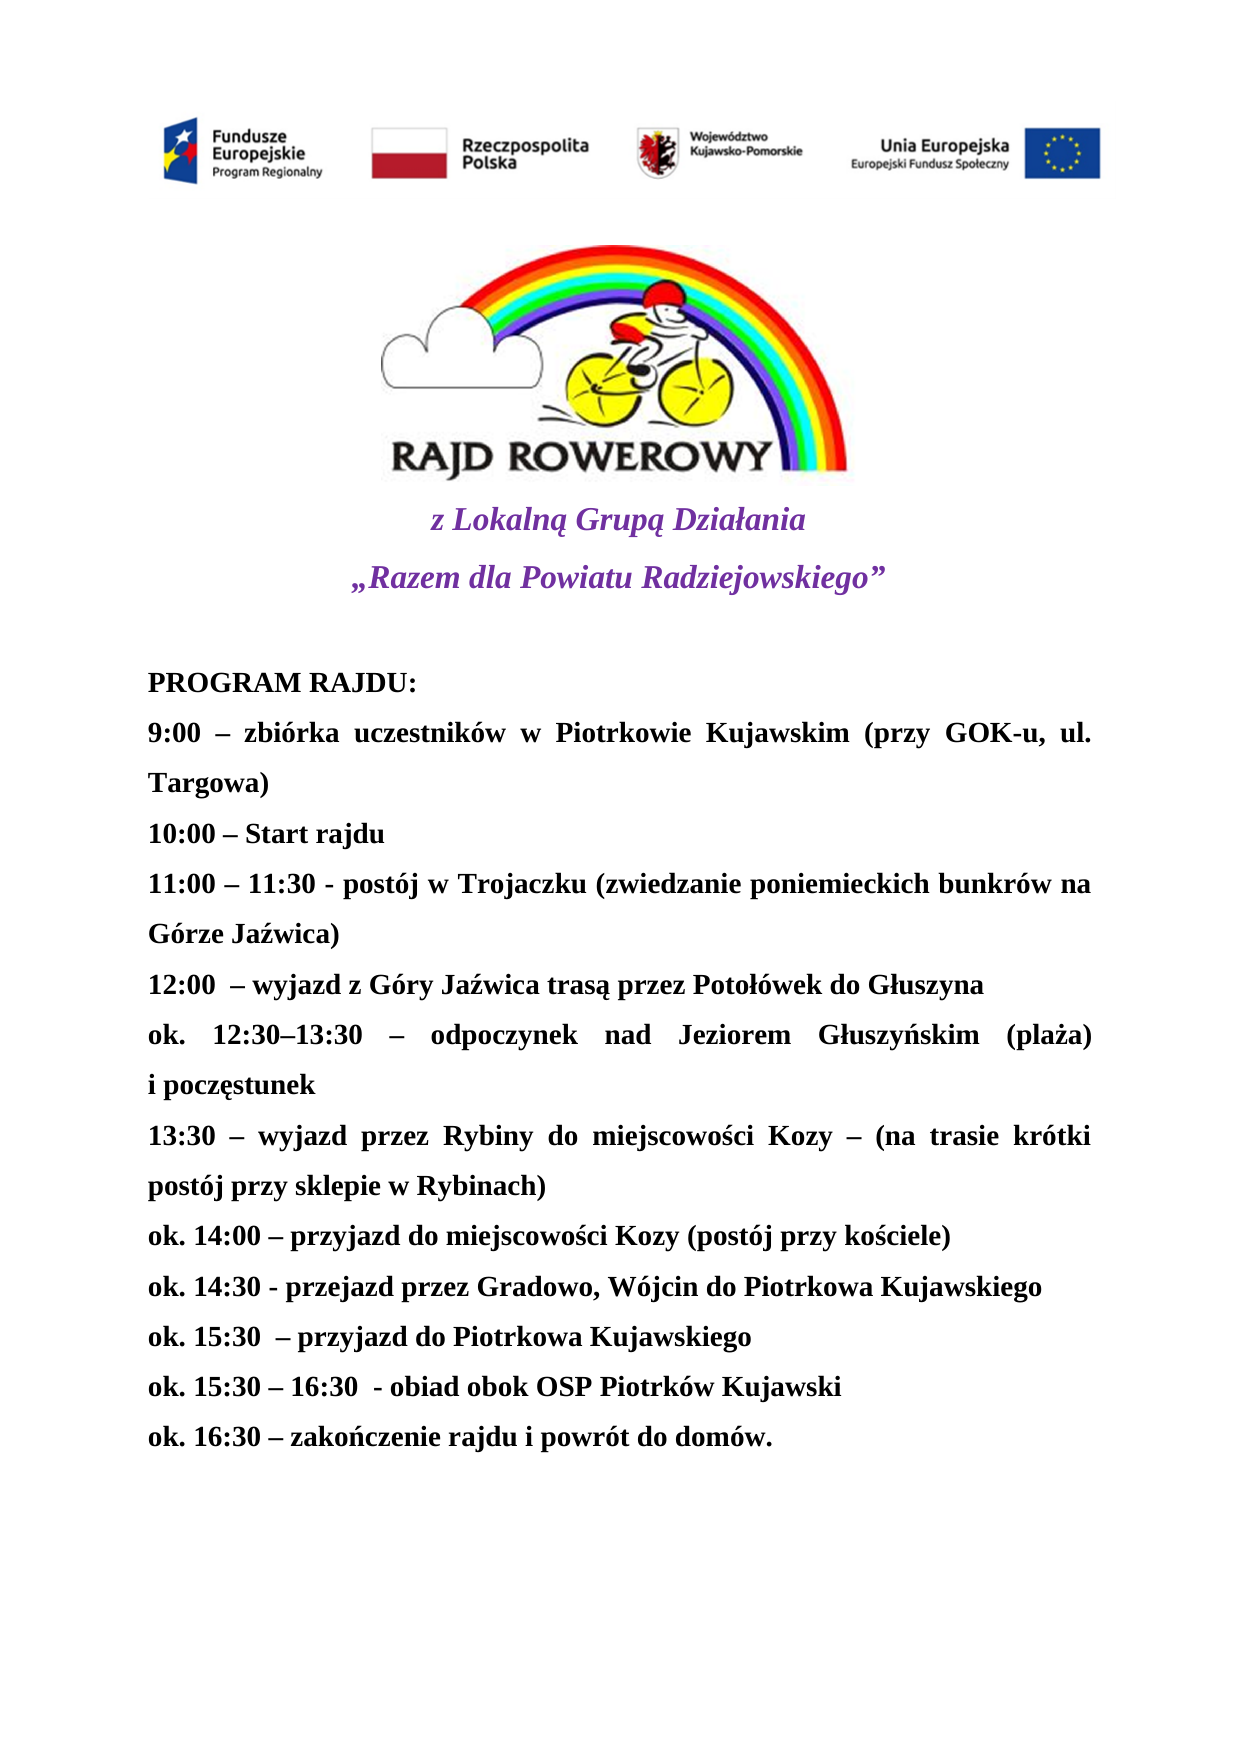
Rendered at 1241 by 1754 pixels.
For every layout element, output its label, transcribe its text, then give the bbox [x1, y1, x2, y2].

text PROGRAM RAJDU: [148, 665, 1093, 698]
text 13:30 – wyjazd przez Rybiny do miejscowości Kozy – (na trasie krótki postój przy sklepie w Rybinach) [148, 1118, 1093, 1202]
text ok. 12:30–13:30 – odpoczynek nad Jeziorem Głuszyńskim (plaża) i poczęstunek [148, 1017, 1093, 1101]
text 10:00 – Start rajdu [148, 816, 1093, 849]
text ok. 15:30 – 16:30 - obiad obok OSP Piotrków Kujawski [148, 1369, 1093, 1403]
picture [147, 101, 1122, 198]
text ok. 14:00 – przyjazd do miejscowości Kozy (postój przy kościele) [148, 1218, 1093, 1252]
text „Razem dla Powiatu Radziejowskiego” [148, 557, 1093, 595]
text 9:00 – zbiórka uczestników w Piotrkowie Kujawskim (przy GOK-u, ul. Targowa) [148, 715, 1093, 799]
text ok. 14:30 - przejazd przez Gradowo, Wójcin do Piotrkowa Kujawskiego [148, 1269, 1093, 1302]
text ok. 16:30 – zakończenie rajdu i powrót do domów. [148, 1419, 1093, 1453]
text 12:00 – wyjazd z Góry Jaźwica trasą przez Potołówek do Głuszyna [148, 967, 1093, 1000]
text ok. 15:30 – przyjazd do Piotrkowa Kujawskiego [148, 1319, 1093, 1352]
text 11:00 – 11:30 - postój w Trojaczku (zwiedzanie poniemieckich bunkrów na Górze Jaźwica) [148, 866, 1093, 950]
picture [381, 245, 860, 486]
text z Lokalną Grupą Działania [148, 499, 1093, 538]
